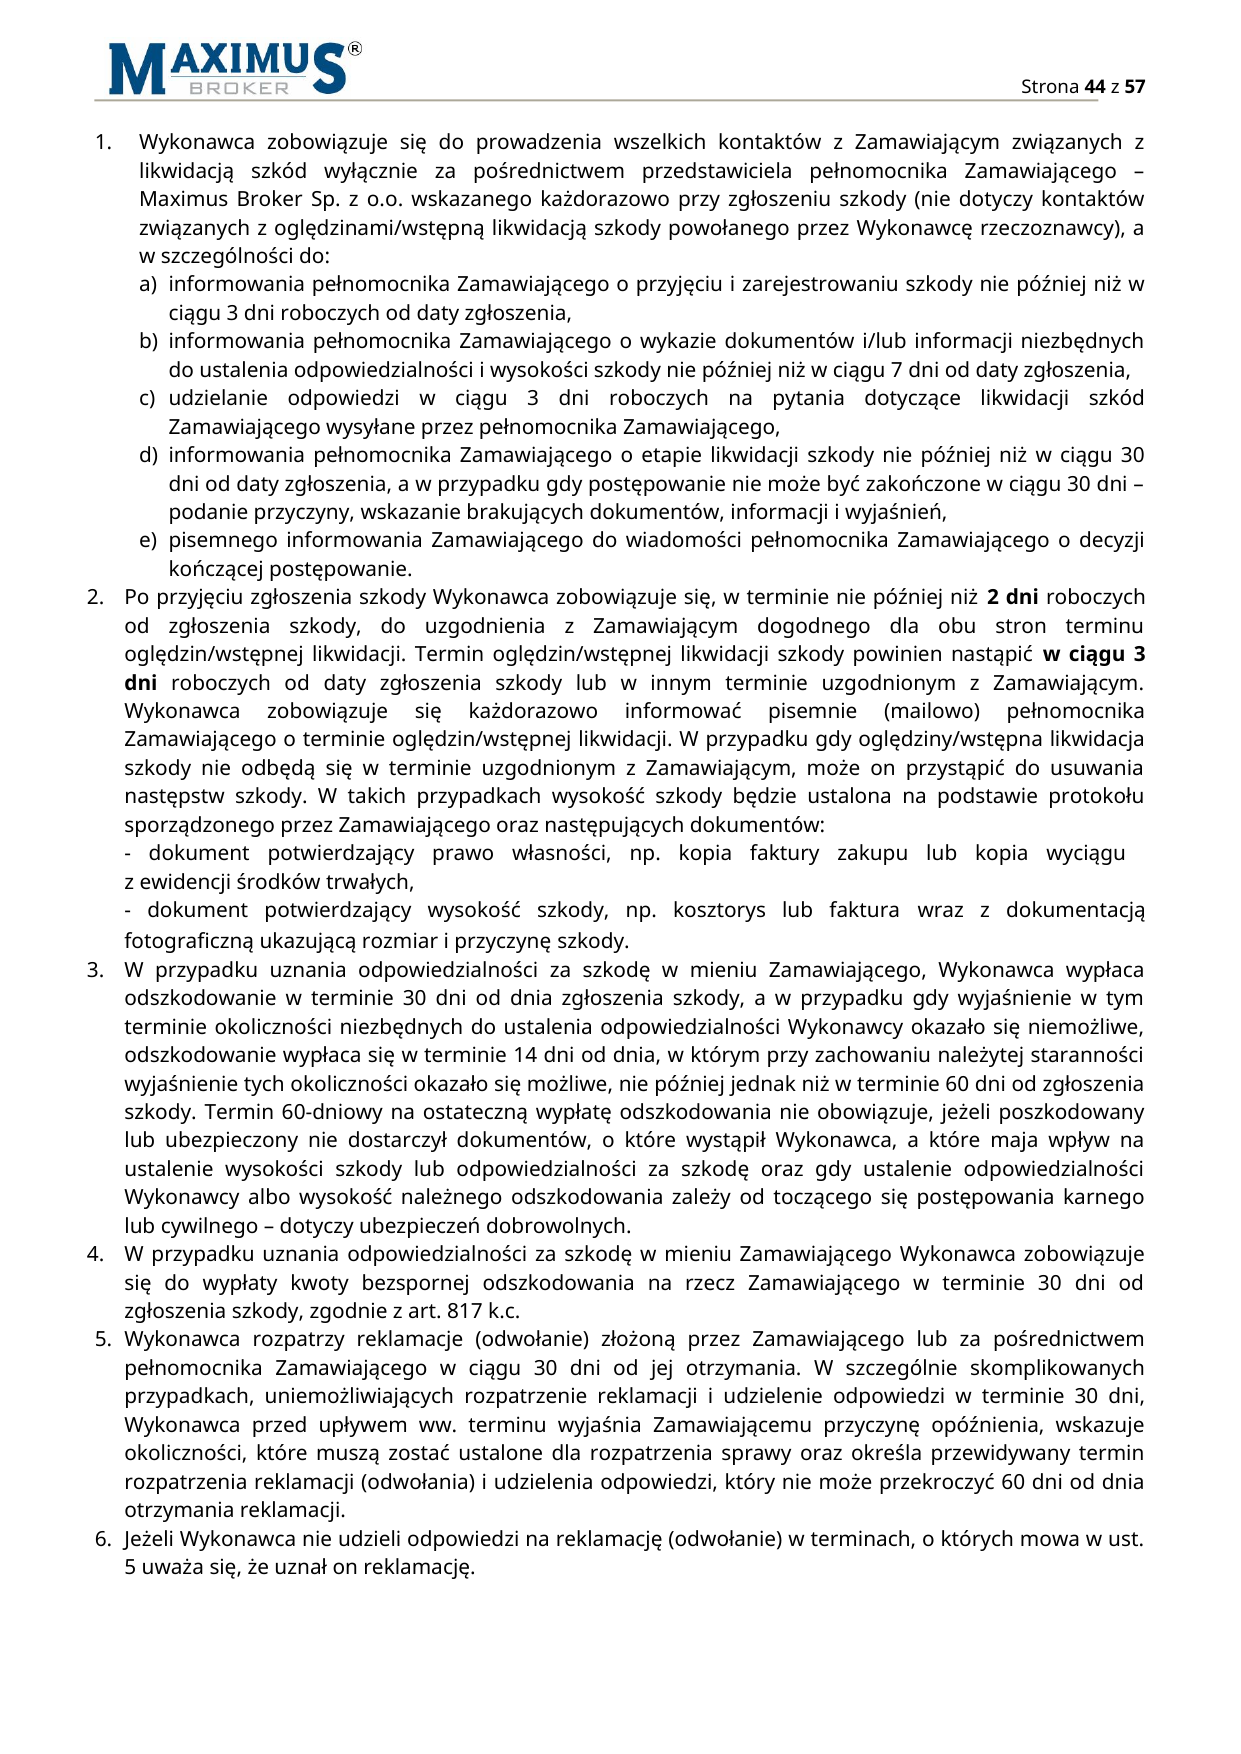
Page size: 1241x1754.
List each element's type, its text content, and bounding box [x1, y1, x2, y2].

list Jeżeli Wykonawca nie udzieli odpowiedzi na reklamację (odwołanie) w terminach, o których mowa w ust. 5 uważa się, że uznał on reklamację. [94, 1524, 1146, 1581]
list Wykonawca rozpatrzy reklamacje (odwołanie) złożoną przez Zamawiającego lub za pośrednictwem pełnomocnika Zamawiającego w ciągu 30 dni od jej otrzymania. W szczególnie skomplikowanych przypadkach, uniemożliwiających rozpatrzenie reklamacji i udzielenie odpowiedzi w terminie 30 dni, Wykonawca przed upływem ww. terminu wyjaśnia Zamawiającemu przyczynę opóźnienia, wskazuje okoliczności, które muszą zostać ustalone dla rozpatrzenia sprawy oraz określa przewidywany termin rozpatrzenia reklamacji (odwołania) i udzielenia odpowiedzi, który nie może przekroczyć 60 dni od dnia otrzymania reklamacji. [94, 1324, 1146, 1524]
text - dokument potwierdzający wysokość szkody, np. kosztorys lub faktura wraz z dokumentacją fotograficzną ukazującą rozmiar i przyczynę szkody. [124, 895, 1146, 955]
list pisemnego informowania Zamawiającego do wiadomości pełnomocnika Zamawiającego o decyzji kończącej postępowanie. [139, 526, 1146, 582]
list W przypadku uznania odpowiedzialności za szkodę w mieniu Zamawiającego Wykonawca zobowiązuje się do wypłaty kwoty bezspornej odszkodowania na rzecz Zamawiającego w terminie 30 dni od zgłoszenia szkody, zgodnie z art. 817 k.c. [87, 1239, 1146, 1324]
list udzielanie odpowiedzi w ciągu 3 dni roboczych na pytania dotyczące likwidacji szkód Zamawiającego wysyłane przez pełnomocnika Zamawiającego, [139, 383, 1146, 440]
list informowania pełnomocnika Zamawiającego o etapie likwidacji szkody nie później niż w ciągu 30 dni od daty zgłoszenia, a w przypadku gdy postępowanie nie może być zakończone w ciągu 30 dni – podanie przyczyny, wskazanie brakujących dokumentów, informacji i wyjaśnień, [139, 440, 1146, 526]
list Wykonawca zobowiązuje się do prowadzenia wszelkich kontaktów z Zamawiającym związanych z likwidacją szkód wyłącznie za pośrednictwem przedstawiciela pełnomocnika Zamawiającego – Maximus Broker Sp. z o.o. wskazanego każdorazowo przy zgłoszeniu szkody (nie dotyczy kontaktów związanych z oględzinami/wstępną likwidacją szkody powołanego przez Wykonawcę rzeczoznawcy), a w szczególności do: [94, 127, 1146, 269]
list W przypadku uznania odpowiedzialności za szkodę w mieniu Zamawiającego, Wykonawca wypłaca odszkodowanie w terminie 30 dni od dnia zgłoszenia szkody, a w przypadku gdy wyjaśnienie w tym terminie okoliczności niezbędnych do ustalenia odpowiedzialności Wykonawcy okazało się niemożliwe, odszkodowanie wypłaca się w terminie 14 dni od dnia, w którym przy zachowaniu należytej staranności wyjaśnienie tych okoliczności okazało się możliwe, nie później jednak niż w terminie 60 dni od zgłoszenia szkody. Termin 60-dniowy na ostateczną wypłatę odszkodowania nie obowiązuje, jeżeli poszkodowany lub ubezpieczony nie dostarczył dokumentów, o które wystąpił Wykonawca, a które maja wpływ na ustalenie wysokości szkody lub odpowiedzialności za szkodę oraz gdy ustalenie odpowiedzialności Wykonawcy albo wysokość należnego odszkodowania zależy od toczącego się postępowania karnego lub cywilnego – dotyczy ubezpieczeń dobrowolnych. [87, 955, 1146, 1239]
picture [103, 37, 368, 99]
list informowania pełnomocnika Zamawiającego o przyjęciu i zarejestrowaniu szkody nie później niż w ciągu 3 dni roboczych od daty zgłoszenia, [139, 269, 1146, 326]
text - dokument potwierdzający prawo własności, np. kopia faktury zakupu lub kopia wyciągu z ewidencji środków trwałych, [124, 838, 1146, 895]
list informowania pełnomocnika Zamawiającego o wykazie dokumentów i/lub informacji niezbędnych do ustalenia odpowiedzialności i wysokości szkody nie później niż w ciągu 7 dni od daty zgłoszenia, [139, 326, 1146, 383]
list Po przyjęciu zgłoszenia szkody Wykonawca zobowiązuje się, w terminie nie później niż 2 dni roboczych od zgłoszenia szkody, do uzgodnienia z Zamawiającym dogodnego dla obu stron terminu oględzin/wstępnej likwidacji. Termin oględzin/wstępnej likwidacji szkody powinien nastąpić w ciągu 3 dni roboczych od daty zgłoszenia szkody lub w innym terminie uzgodnionym z Zamawiającym. Wykonawca zobowiązuje się każdorazowo informować pisemnie (mailowo) pełnomocnika Zamawiającego o terminie oględzin/wstępnej likwidacji. W przypadku gdy oględziny/wstępna likwidacja szkody nie odbędą się w terminie uzgodnionym z Zamawiającym, może on przystąpić do usuwania następstw szkody. W takich przypadkach wysokość szkody będzie ustalona na podstawie protokołu sporządzonego przez Zamawiającego oraz następujących dokumentów: [87, 582, 1146, 838]
